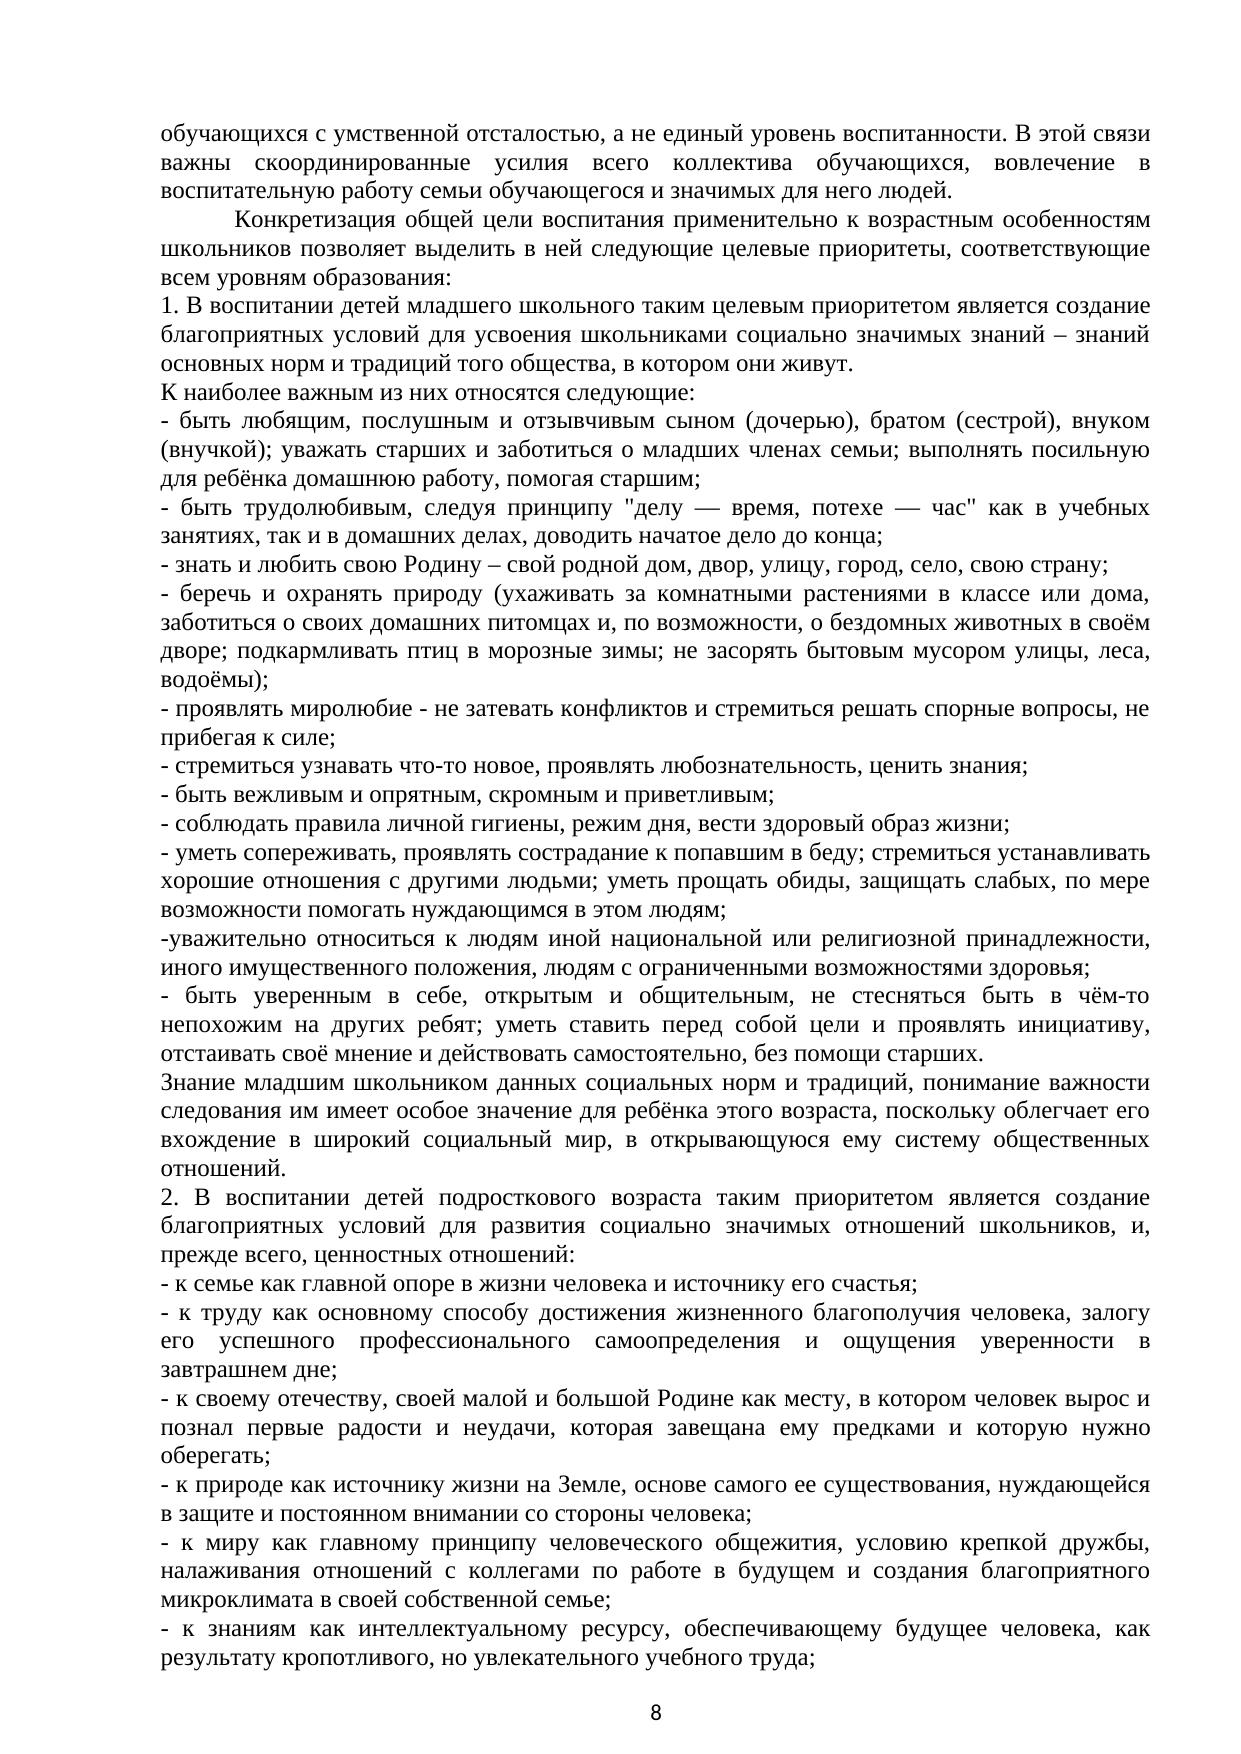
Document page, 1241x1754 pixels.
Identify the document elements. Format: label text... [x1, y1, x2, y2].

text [160, 118, 1152, 204]
text - к природе как источнику жизни на Земле, основе самого ее существования, нуждающейся в защите и постоянном внимании со стороны человека; [160, 1469, 1152, 1527]
text - быть вежливым и опрятным, скромным и приветливым; [160, 779, 1152, 808]
text - беречь и охранять природу (ухаживать за комнатными растениями в классе или дома, заботиться о своих домашних питомцах и, по возможности, о бездомных животных в своём дворе; подкармливать птиц в морозные зимы; не засорять бытовым мусором улицы, леса, водоёмы); [160, 578, 1152, 693]
text Знание младшим школьником данных социальных норм и традиций, понимание важности следования им имеет особое значение для ребёнка этого возраста, поскольку облегчает его вхождение в широкий социальный мир, в открывающуюся ему систему общественных отношений. [160, 1067, 1152, 1182]
text -уважительно относиться к людям иной национальной или религиозной принадлежности, иного имущественного положения, людям с ограниченными возможностями здоровья; [160, 923, 1152, 981]
text - уметь сопереживать, проявлять сострадание к попавшим в беду; стремиться устанавливать хорошие отношения с другими людьми; уметь прощать обиды, защищать слабых, по мере возможности помогать нуждающимся в этом людям; [160, 837, 1152, 923]
text - к миру как главному принципу человеческого общежития, условию крепкой дружбы, налаживания отношений с коллегами по работе в будущем и создания благоприятного микроклимата в своей собственной семье; [160, 1527, 1152, 1613]
text - стремиться узнавать что-то новое, проявлять любознательность, ценить знания; [160, 751, 1152, 779]
text - быть любящим, послушным и отзывчивым сыном (дочерью), братом (сестрой), внуком (внучкой); уважать старших и заботиться о младших членах семьи; выполнять посильную для ребёнка домашнюю работу, помогая старшим; [160, 406, 1152, 492]
text - проявлять миролюбие - не затевать конфликтов и стремиться решать спорные вопросы, не прибегая к силе; [160, 693, 1152, 751]
text - соблюдать правила личной гигиены, режим дня, вести здоровый образ жизни; [160, 808, 1152, 837]
text Конкретизация общей цели воспитания применительно к возрастным особенностям школьников позволяет выделить в ней следующие целевые приоритеты, соответствующие всем уровням образования: [160, 204, 1152, 291]
text - знать и любить свою Родину – свой родной дом, двор, улицу, город, село, свою страну; [160, 549, 1152, 578]
text - быть трудолюбивым, следуя принципу "делу — время, потехе — час" как в учебных занятиях, так и в домашних делах, доводить начатое дело до конца; [160, 492, 1152, 549]
text - к семье как главной опоре в жизни человека и источнику его счастья; [160, 1268, 1152, 1297]
text 1. В воспитании детей младшего школьного таким целевым приоритетом является создание благоприятных условий для усвоения школьниками социально значимых знаний – знаний основных норм и традиций того общества, в котором они живут. [160, 291, 1152, 377]
text К наиболее важным из них относятся следующие: [160, 377, 1152, 406]
text - к своему отечеству, своей малой и большой Родине как месту, в котором человек вырос и познал первые радости и неудачи, которая завещана ему предками и которую нужно оберегать; [160, 1383, 1152, 1469]
text - к труду как основному способу достижения жизненного благополучия человека, залогу его успешного профессионального самоопределения и ощущения уверенности в завтрашнем дне; [160, 1297, 1152, 1383]
text 2. В воспитании детей подросткового возраста таким приоритетом является создание благоприятных условий для развития социально значимых отношений школьников, и, прежде всего, ценностных отношений: [160, 1182, 1152, 1268]
text - к знаниям как интеллектуальному ресурсу, обеспечивающему будущее человека, как результату кропотливого, но увлекательного учебного труда; [160, 1613, 1152, 1671]
text - быть уверенным в себе, открытым и общительным, не стесняться быть в чём-то непохожим на других ребят; уметь ставить перед собой цели и проявлять инициативу, отстаивать своё мнение и действовать самостоятельно, без помощи старших. [160, 981, 1152, 1067]
